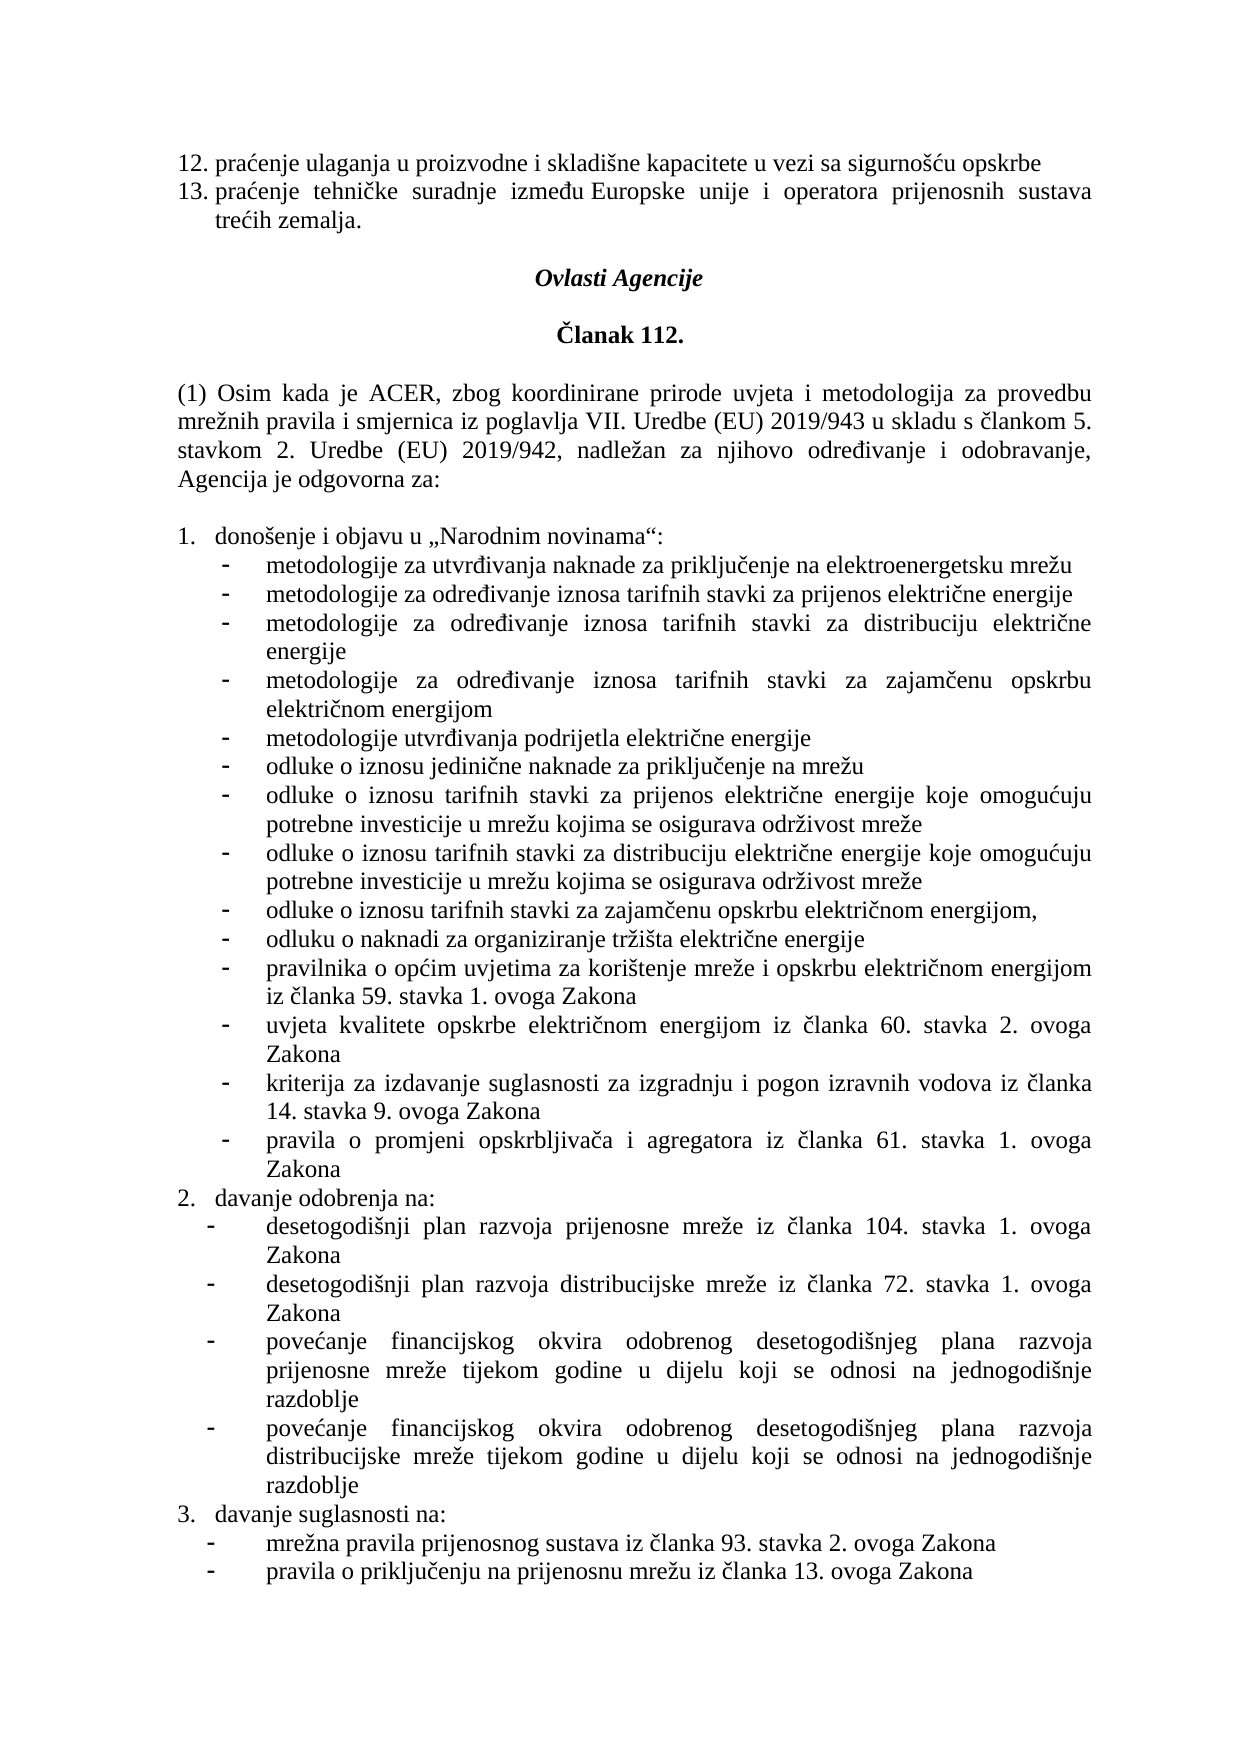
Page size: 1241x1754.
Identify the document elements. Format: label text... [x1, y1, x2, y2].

list kriterija za izdavanje suglasnosti za izgradnju i pogon izravnih vodova iz članka 14. stavka 9. ovoga Zakona [221, 1068, 1093, 1125]
list metodologije za određivanje iznosa tarifnih stavki za prijenos električne energije [221, 579, 1093, 608]
list desetogodišnji plan razvoja distribucijske mreže iz članka 72. stavka 1. ovoga Zakona [207, 1269, 1093, 1326]
list pravila o promjeni opskrbljivača i agregatora iz članka 61. stavka 1. ovoga Zakona [221, 1125, 1093, 1183]
text Članak 112. [148, 320, 1093, 349]
list odluke o iznosu jedinične naknade za priključenje na mrežu [221, 751, 1093, 780]
list odluke o iznosu tarifnih stavki za distribuciju električne energije koje omogućuju potrebne investicije u mrežu kojima se osigurava održivost mreže [221, 838, 1093, 895]
list povećanje financijskog okvira odobrenog desetogodišnjeg plana razvoja distribucijske mreže tijekom godine u dijelu koji se odnosi na jednogodišnje razdoblje [207, 1413, 1093, 1499]
list metodologije za utvrđivanja naknade za priključenje na elektroenergetsku mrežu [221, 550, 1093, 579]
list pravilnika o općim uvjetima za korištenje mreže i opskrbu električnom energijom iz članka 59. stavka 1. ovoga Zakona [221, 953, 1093, 1010]
list desetogodišnji plan razvoja prijenosne mreže iz članka 104. stavka 1. ovoga Zakona [207, 1211, 1093, 1269]
list mrežna pravila prijenosnog sustava iz članka 93. stavka 2. ovoga Zakona [207, 1528, 1093, 1556]
list metodologije za određivanje iznosa tarifnih stavki za distribuciju električne energije [221, 608, 1093, 665]
list (1) Osim kada je ACER, zbog koordinirane prirode uvjeta i metodologija za provedbu mrežnih pravila i smjernica iz poglavlja VII. Uredbe (EU) 2019/943 u skladu s člankom 5. stavkom 2. Uredbe (EU) 2019/942, nadležan za njihovo određivanje i odobravanje, Agencija je odgovorna za: [177, 378, 1093, 493]
list pravila o priključenju na prijenosnu mrežu iz članka 13. ovoga Zakona [207, 1556, 1093, 1585]
list uvjeta kvalitete opskrbe električnom energijom iz članka 60. stavka 2. ovoga Zakona [221, 1010, 1093, 1068]
list metodologije za određivanje iznosa tarifnih stavki za zajamčenu opskrbu električnom energijom [221, 665, 1093, 723]
list davanje odobrenja na: [177, 1183, 1093, 1211]
list odluke o iznosu tarifnih stavki za zajamčenu opskrbu električnom energijom, [221, 895, 1093, 924]
list davanje suglasnosti na: [177, 1499, 1093, 1528]
text praćenje ulaganja u proizvodne i skladišne kapacitete u vezi sa sigurnošću opskrbe [177, 148, 1093, 176]
list odluku o naknadi za organiziranje tržišta električne energije [221, 924, 1093, 953]
list odluke o iznosu tarifnih stavki za prijenos električne energije koje omogućuju potrebne investicije u mrežu kojima se osigurava održivost mreže [221, 780, 1093, 838]
text praćenje tehničke suradnje između Europske unije i operatora prijenosnih sustava trećih zemalja. [177, 176, 1093, 234]
list donošenje i objavu u „Narodnim novinama“: [177, 521, 1093, 550]
text Ovlasti Agencije [148, 263, 1093, 291]
list povećanje financijskog okvira odobrenog desetogodišnjeg plana razvoja prijenosne mreže tijekom godine u dijelu koji se odnosi na jednogodišnje razdoblje [207, 1326, 1093, 1413]
list metodologije utvrđivanja podrijetla električne energije [221, 723, 1093, 751]
